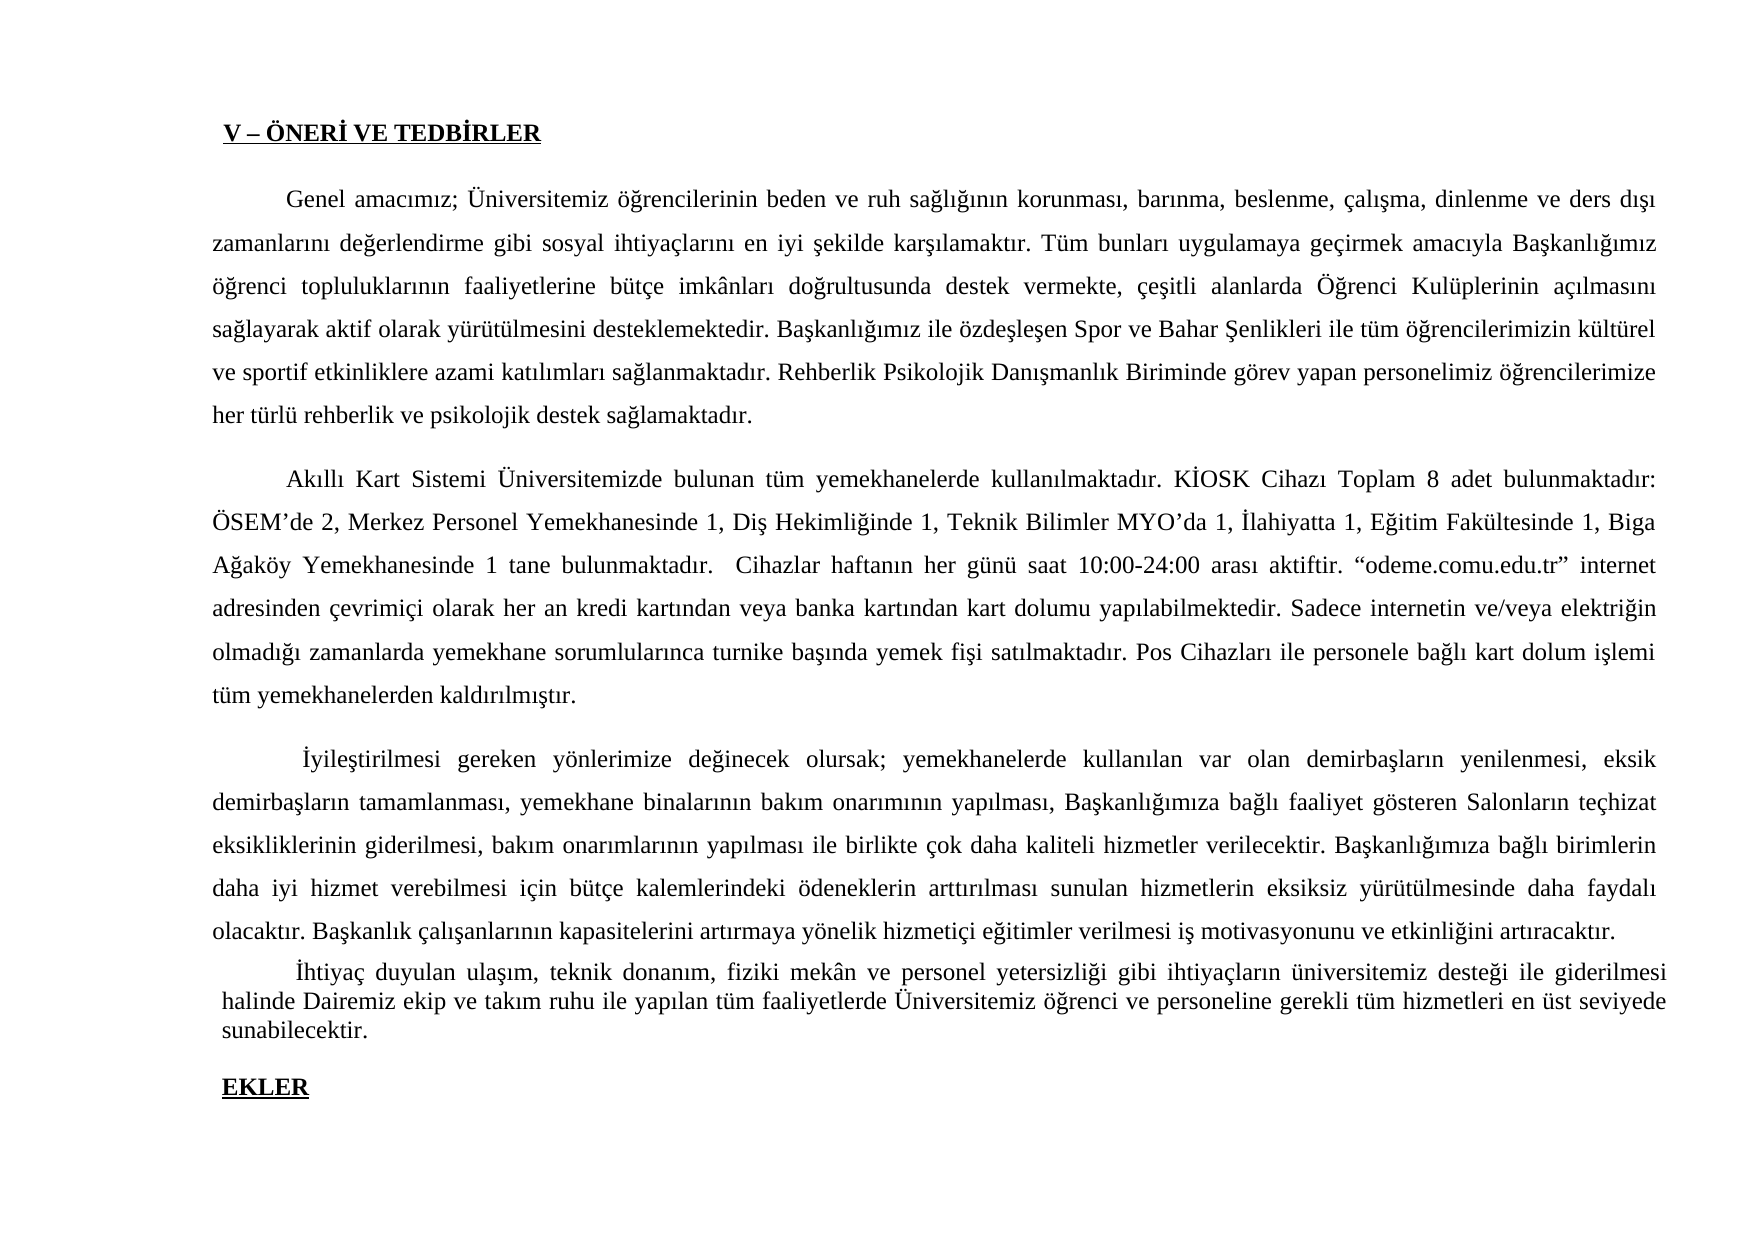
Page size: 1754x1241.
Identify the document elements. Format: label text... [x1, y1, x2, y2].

text Akıllı Kart Sistemi Üniversitemizde bulunan tüm yemekhanelerde kullanılmaktadır. KİOSK Cihazı Toplam 8 adet bulunmaktadır: ÖSEM’de 2, Merkez Personel Yemekhanesinde 1, Diş Hekimliğinde 1, Teknik Bilimler MYO’da 1, İlahiyatta 1, Eğitim Fakültesinde 1, Biga Ağaköy Yemekhanesinde 1 tane bulunmaktadır. Cihazlar haftanın her günü saat 10:00-24:00 arası aktiftir. “odeme.comu.edu.tr” internet adresinden çevrimiçi olarak her an kredi kartından veya banka kartından kart dolumu yapılabilmektedir. Sadece internetin ve/veya elektriğin olmadığı zamanlarda yemekhane sorumlularınca turnike başında yemek fişi satılmaktadır. Pos Cihazları ile personele bağlı kart dolum işlemi tüm yemekhanelerden kaldırılmıştır. [212, 464, 1657, 708]
text İyileştirilmesi gereken yönlerimize değinecek olursak; yemekhanelerde kullanılan var olan demirbaşların yenilenmesi, eksik demirbaşların tamamlanması, yemekhane binalarının bakım onarımının yapılması, Başkanlığımıza bağlı faaliyet gösteren Salonların teçhizat eksikliklerinin giderilmesi, bakım onarımlarının yapılması ile birlikte çok daha kaliteli hizmetler verilecektir. Başkanlığımıza bağlı birimlerin daha iyi hizmet verebilmesi için bütçe kalemlerindeki ödeneklerin arttırılması sunulan hizmetlerin eksiksiz yürütülmesinde daha faydalı olacaktır. Başkanlık çalışanlarının kapasitelerini artırmaya yönelik hizmetiçi eğitimler verilmesi iş motivasyonunu ve etkinliğini artıracaktır. [212, 744, 1657, 945]
text Genel amacımız; Üniversitemiz öğrencilerinin beden ve ruh sağlığının korunması, barınma, beslenme, çalışma, dinlenme ve ders dışı zamanlarını değerlendirme gibi sosyal ihtiyaçlarını en iyi şekilde karşılamaktır. Tüm bunları uygulamaya geçirmek amacıyla Başkanlığımız öğrenci topluluklarının faaliyetlerine bütçe imkânları doğrultusunda destek vermekte, çeşitli alanlarda Öğrenci Kulüplerinin açılmasını sağlayarak aktif olarak yürütülmesini desteklemektedir. Başkanlığımız ile özdeşleşen Spor ve Bahar Şenlikleri ile tüm öğrencilerimizin kültürel ve sportif etkinliklere azami katılımları sağlanmaktadır. Rehberlik Psikolojik Danışmanlık Biriminde görev yapan personelimiz öğrencilerimize her türlü rehberlik ve psikolojik destek sağlamaktadır. [212, 184, 1657, 429]
text EKLER [222, 1072, 1668, 1101]
text V – ÖNERİ VE TEDBİRLER [223, 118, 1668, 147]
text İhtiyaç duyulan ulaşım, teknik donanım, fiziki mekân ve personel yetersizliği gibi ihtiyaçların üniversitemiz desteği ile giderilmesi halinde Dairemiz ekip ve takım ruhu ile yapılan tüm faaliyetlerde Üniversitemiz öğrenci ve personeline gerekli tüm hizmetleri en üst seviyede sunabilecektir. [222, 159, 1668, 1044]
